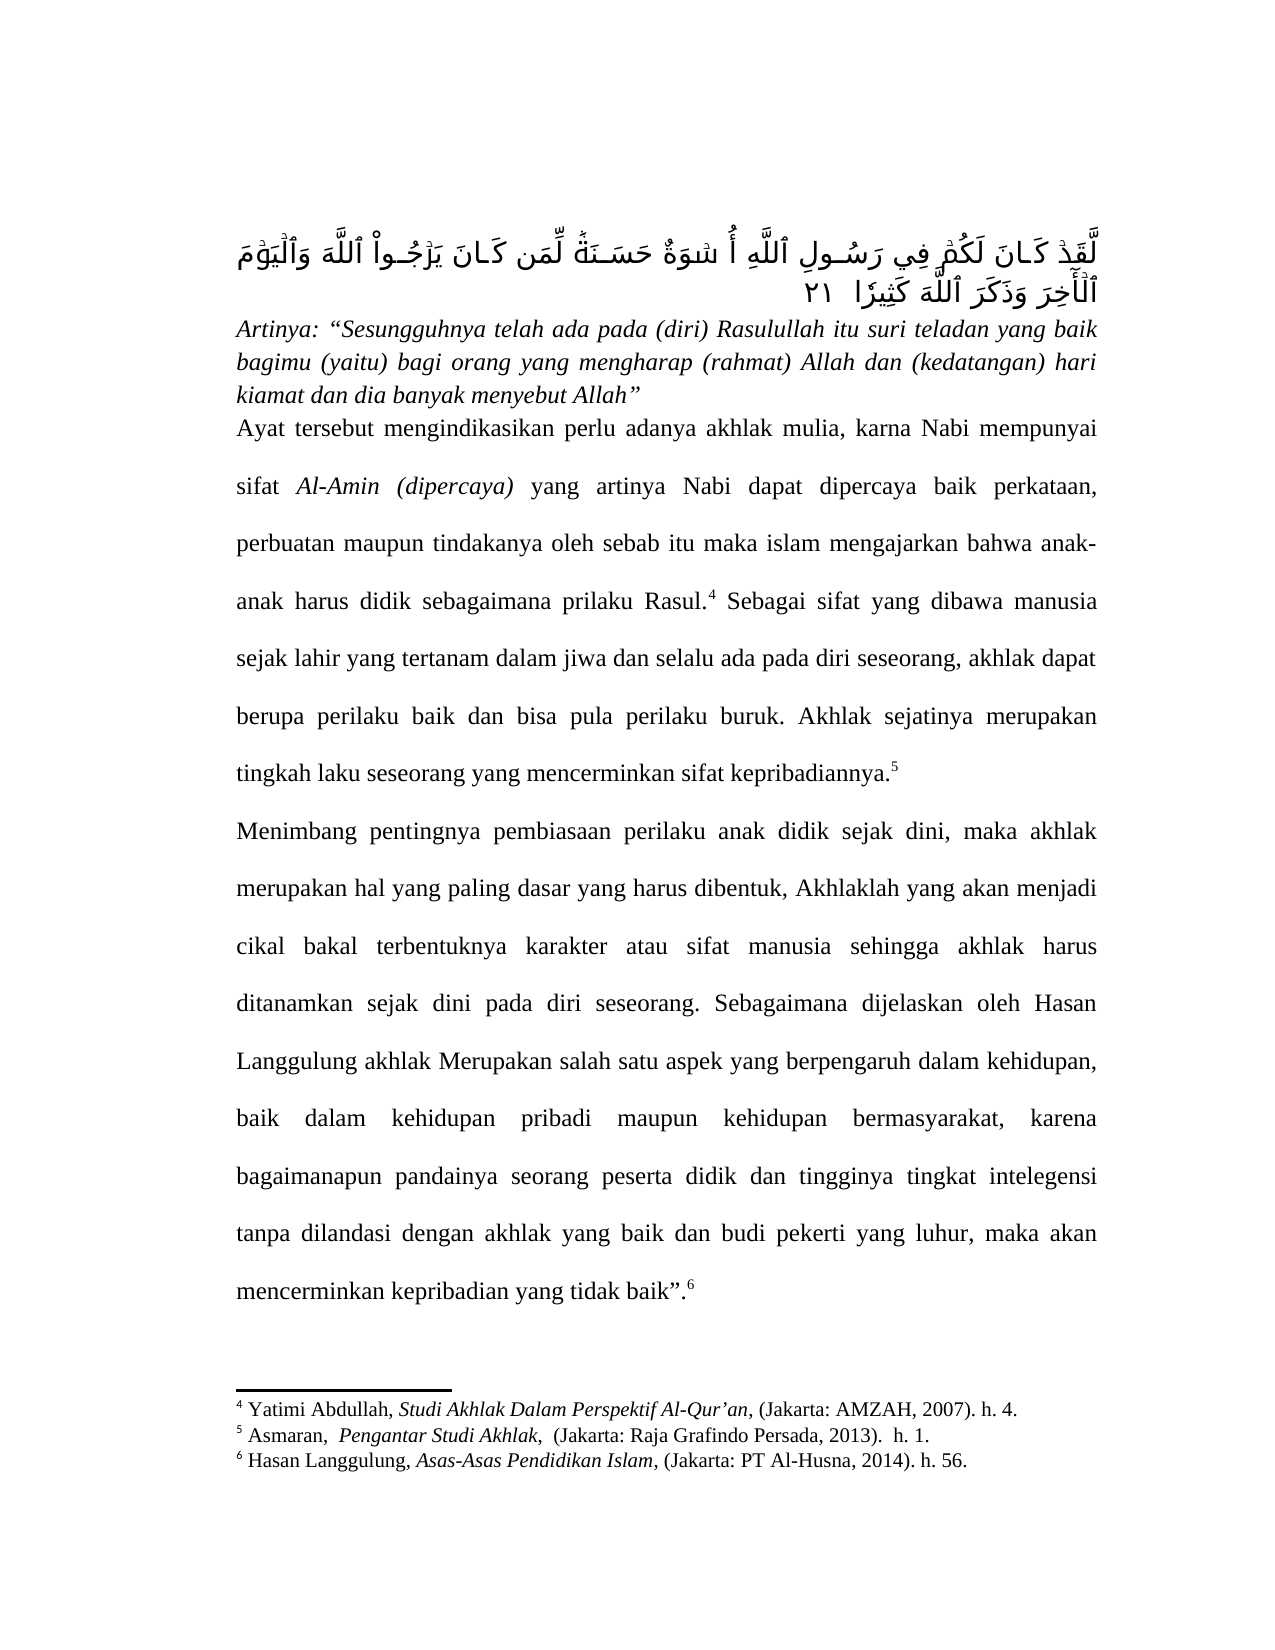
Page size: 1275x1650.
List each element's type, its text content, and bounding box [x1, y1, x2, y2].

text Menimbang pentingnya pembiasaan perilaku anak didik sejak dini, maka akhlak merupakan hal yang paling dasar yang harus dibentuk, Akhlaklah yang akan menjadi cikal bakal terbentuknya karakter atau sifat manusia sehingga akhlak harus ditanamkan sejak dini pada diri seseorang. Sebagaimana dijelaskan oleh Hasan Langgulung akhlak Merupakan salah satu aspek yang berpengaruh dalam kehidupan, baik dalam kehidupan pribadi maupun kehidupan bermasyarakat, karena bagaimanapun pandainya seorang peserta didik dan tingginya tingkat intelegensi tanpa dilandasi dengan akhlak yang baik dan budi pekerti yang luhur, maka akan mencerminkan kepribadian yang tidak baik”. [236, 816, 1098, 1304]
text Artinya: “Sesungguhnya telah ada pada (diri) Rasulullah itu suri teladan yang baik bagimu (yaitu) bagi orang yang mengharap (rahmat) Allah dan (kedatangan) hari kiamat dan dia banyak menyebut Allah” [236, 314, 1098, 409]
text لَّقَدۡ كَانَ لَكُمۡ فِي رَسُولِ ٱللَّهِ أُسۡوَةٌ حَسَنَةٞ لِّمَن كَانَ يَرۡجُواْ ٱللَّهَ وَٱلۡيَوۡمَ ٱلۡأٓخِرَ وَذَكَرَ ٱللَّهَ كَثِيرٗا ٢١ [236, 236, 1098, 309]
text Ayat tersebut mengindikasikan perlu adanya akhlak mulia, karna Nabi mempunyai sifat Al-Amin (dipercaya) yang artinya Nabi dapat dipercaya baik perkataan, perbuatan maupun tindakanya oleh sebab itu maka islam mengajarkan bahwa anak-anak harus didik sebagaimana prilaku Rasul. Sebagai sifat yang dibawa manusia sejak lahir yang tertanam dalam jiwa dan selalu ada pada diri seseorang, akhlak dapat berupa perilaku baik dan bisa pula perilaku buruk. Akhlak sejatinya merupakan tingkah laku seseorang yang mencerminkan sifat kepribadiannya. [236, 413, 1098, 787]
